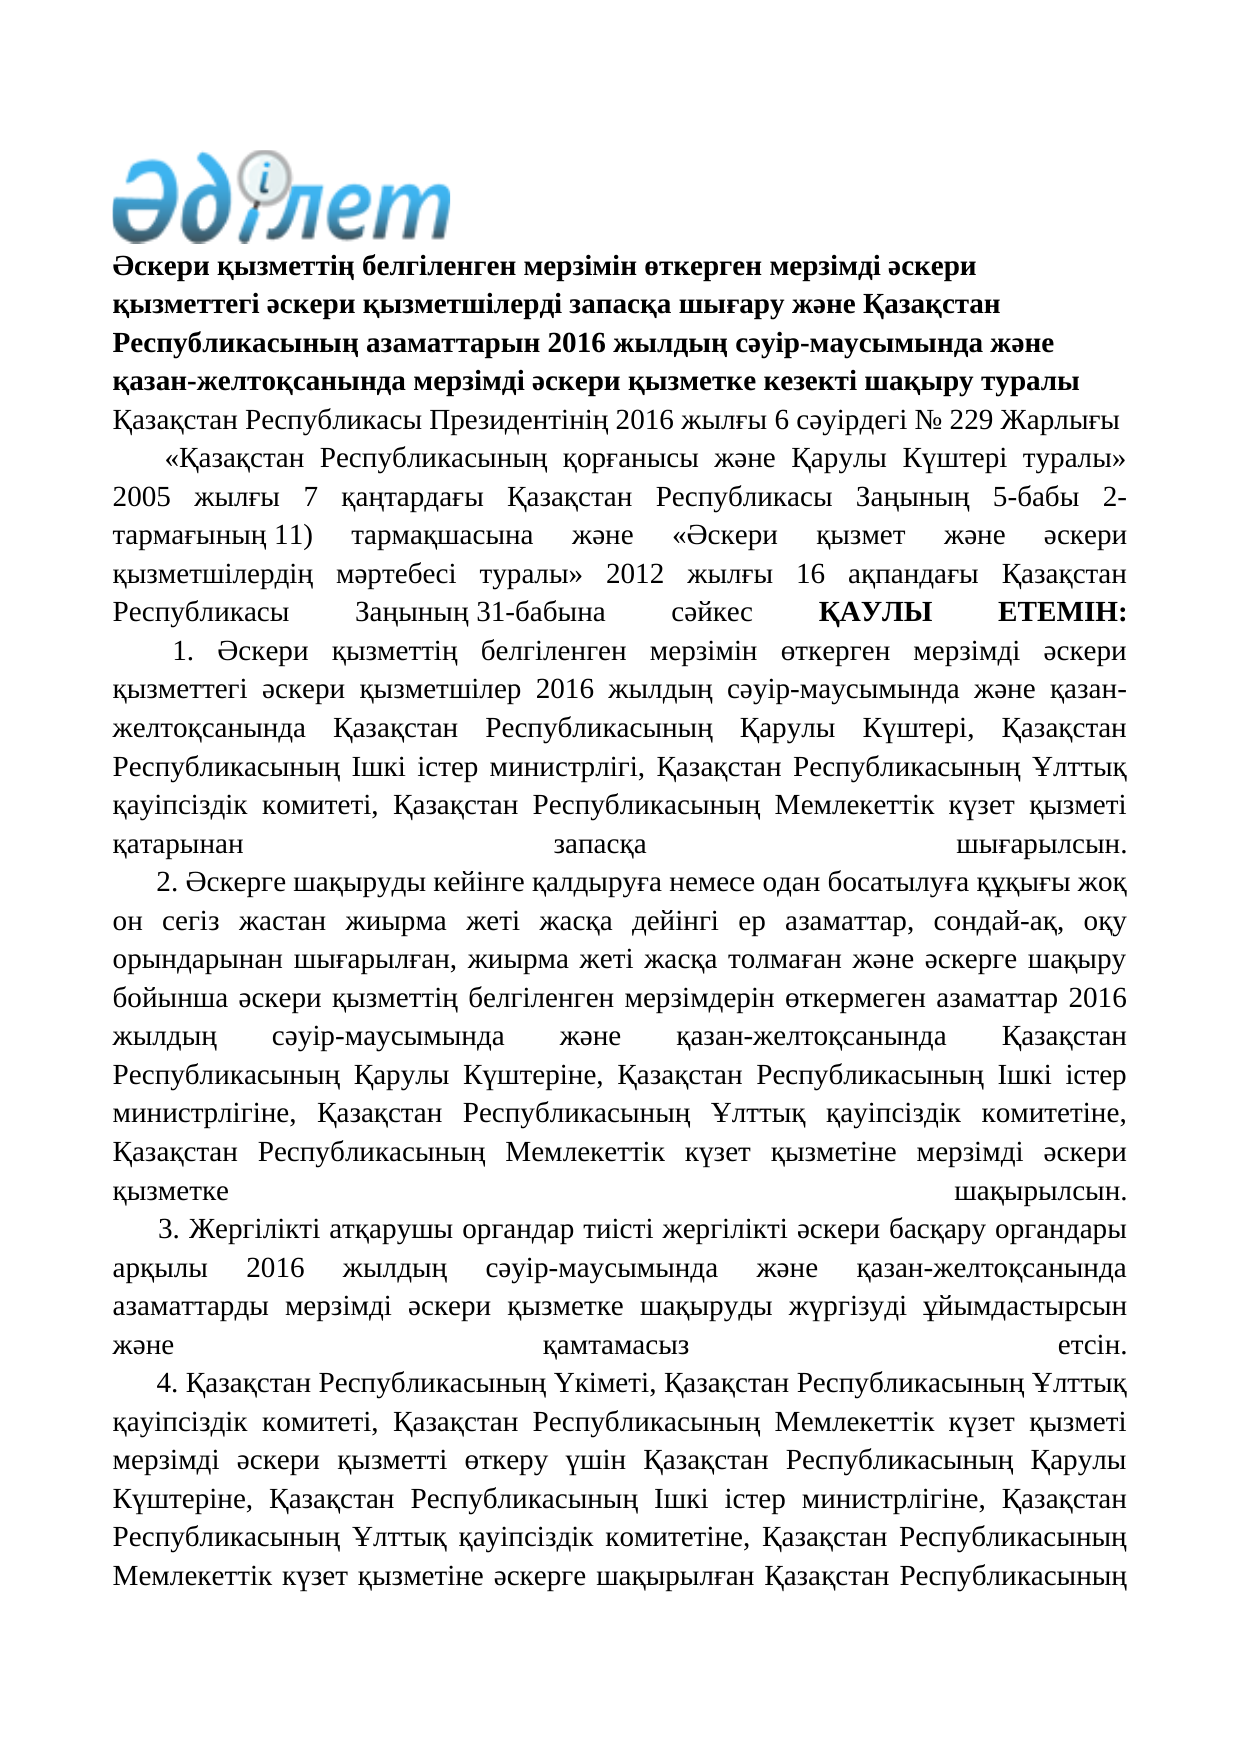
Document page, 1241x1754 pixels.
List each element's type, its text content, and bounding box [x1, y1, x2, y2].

picture [112, 150, 451, 244]
text Қазақстан Республикасы Президентінің 2016 жылғы 6 сәуірдегі № 229 Жарлығы [112, 402, 1128, 435]
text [112, 440, 1128, 1592]
text Әскери қызметтің белгіленген мерзімін өткерген мерзімді әскери қызметтегі әскери қызметшілерді запасқа шығару және Қазақстан Республикасының азаматтарын 2016 жылдың сәуір-маусымында және қазан-желтоқсанында мерзімді әскери қызметке кезекті шақыру туралы [112, 248, 1128, 397]
